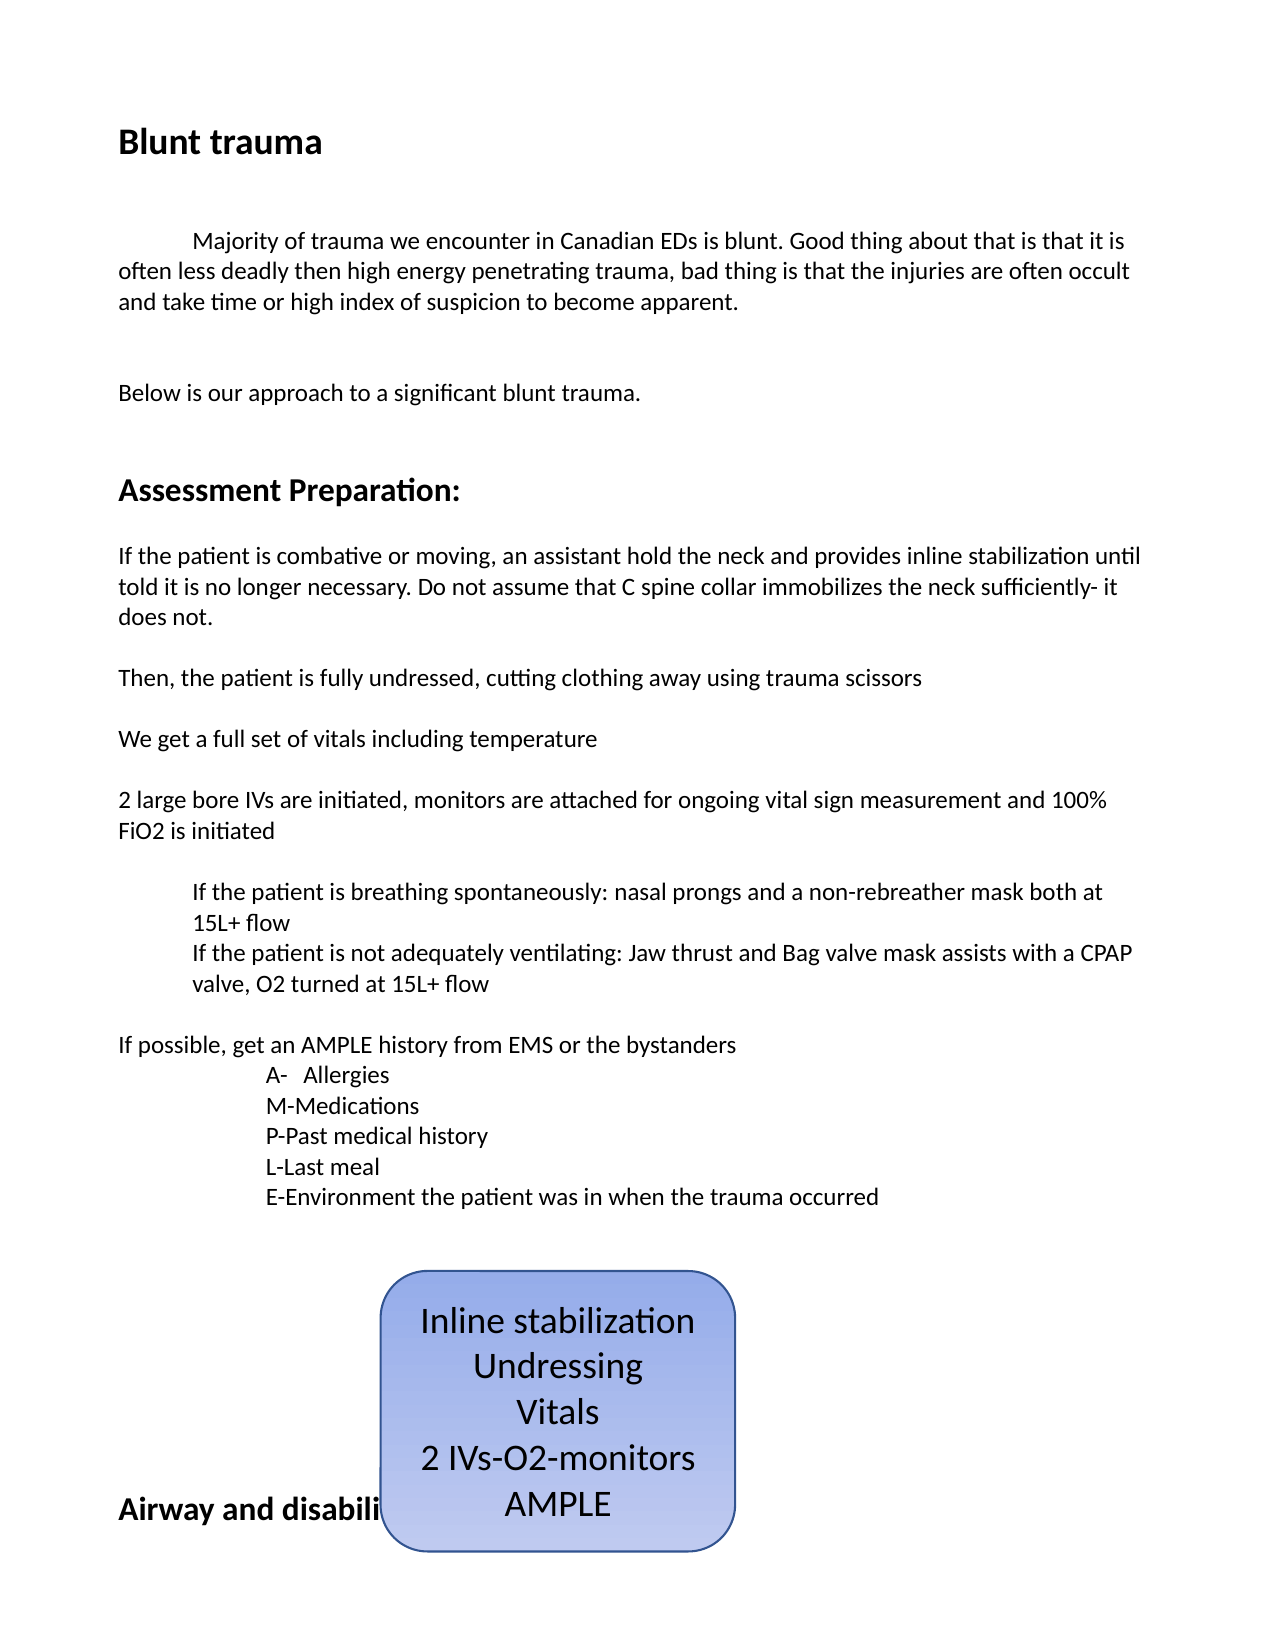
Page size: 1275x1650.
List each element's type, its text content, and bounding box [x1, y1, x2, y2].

text Assessment Preparation: [118, 469, 1157, 510]
text We get a full set of vitals including temperature [118, 723, 1157, 754]
text Airway and disability: [118, 1488, 385, 1529]
text Majority of trauma we encounter in Canadian EDs is blunt. Good thing about that is that it is often less deadly then high energy penetrating trauma, bad thing is that the injuries are often occult and take time or high index of suspicion to become apparent. [118, 225, 1157, 317]
text 2 large bore IVs are initiated, monitors are attached for ongoing vital sign measurement and 100% FiO2 is initiated [118, 784, 1157, 846]
text If the patient is breathing spontaneously: nasal prongs and a non-rebreather mask both at 15L+ flow [192, 876, 1157, 937]
text L-Last meal [266, 1151, 1157, 1181]
text M-Medications [266, 1090, 1157, 1120]
text Below is our approach to a significant blunt trauma. [118, 378, 1157, 408]
text E-Environment the patient was in when the trauma occurred [266, 1181, 1157, 1212]
text Airway and disability: [731, 1488, 1157, 1529]
text Blunt trauma [118, 118, 1157, 164]
text If the patient is combative or moving, an assistant hold the neck and provides inline stabilization until told it is no longer necessary. Do not assume that C spine collar immobilizes the neck sufficiently- it does not. [118, 540, 1157, 632]
text If possible, get an AMPLE history from EMS or the bystanders [118, 1029, 1157, 1059]
text P-Past medical history [266, 1120, 1157, 1151]
list Allergies [266, 1059, 1157, 1090]
text If the patient is not adequately ventilating: Jaw thrust and Bag valve mask assists with a CPAP valve, O2 turned at 15L+ flow [192, 937, 1157, 998]
text Then, the patient is fully undressed, cutting clothing away using trauma scissors [118, 662, 1157, 693]
